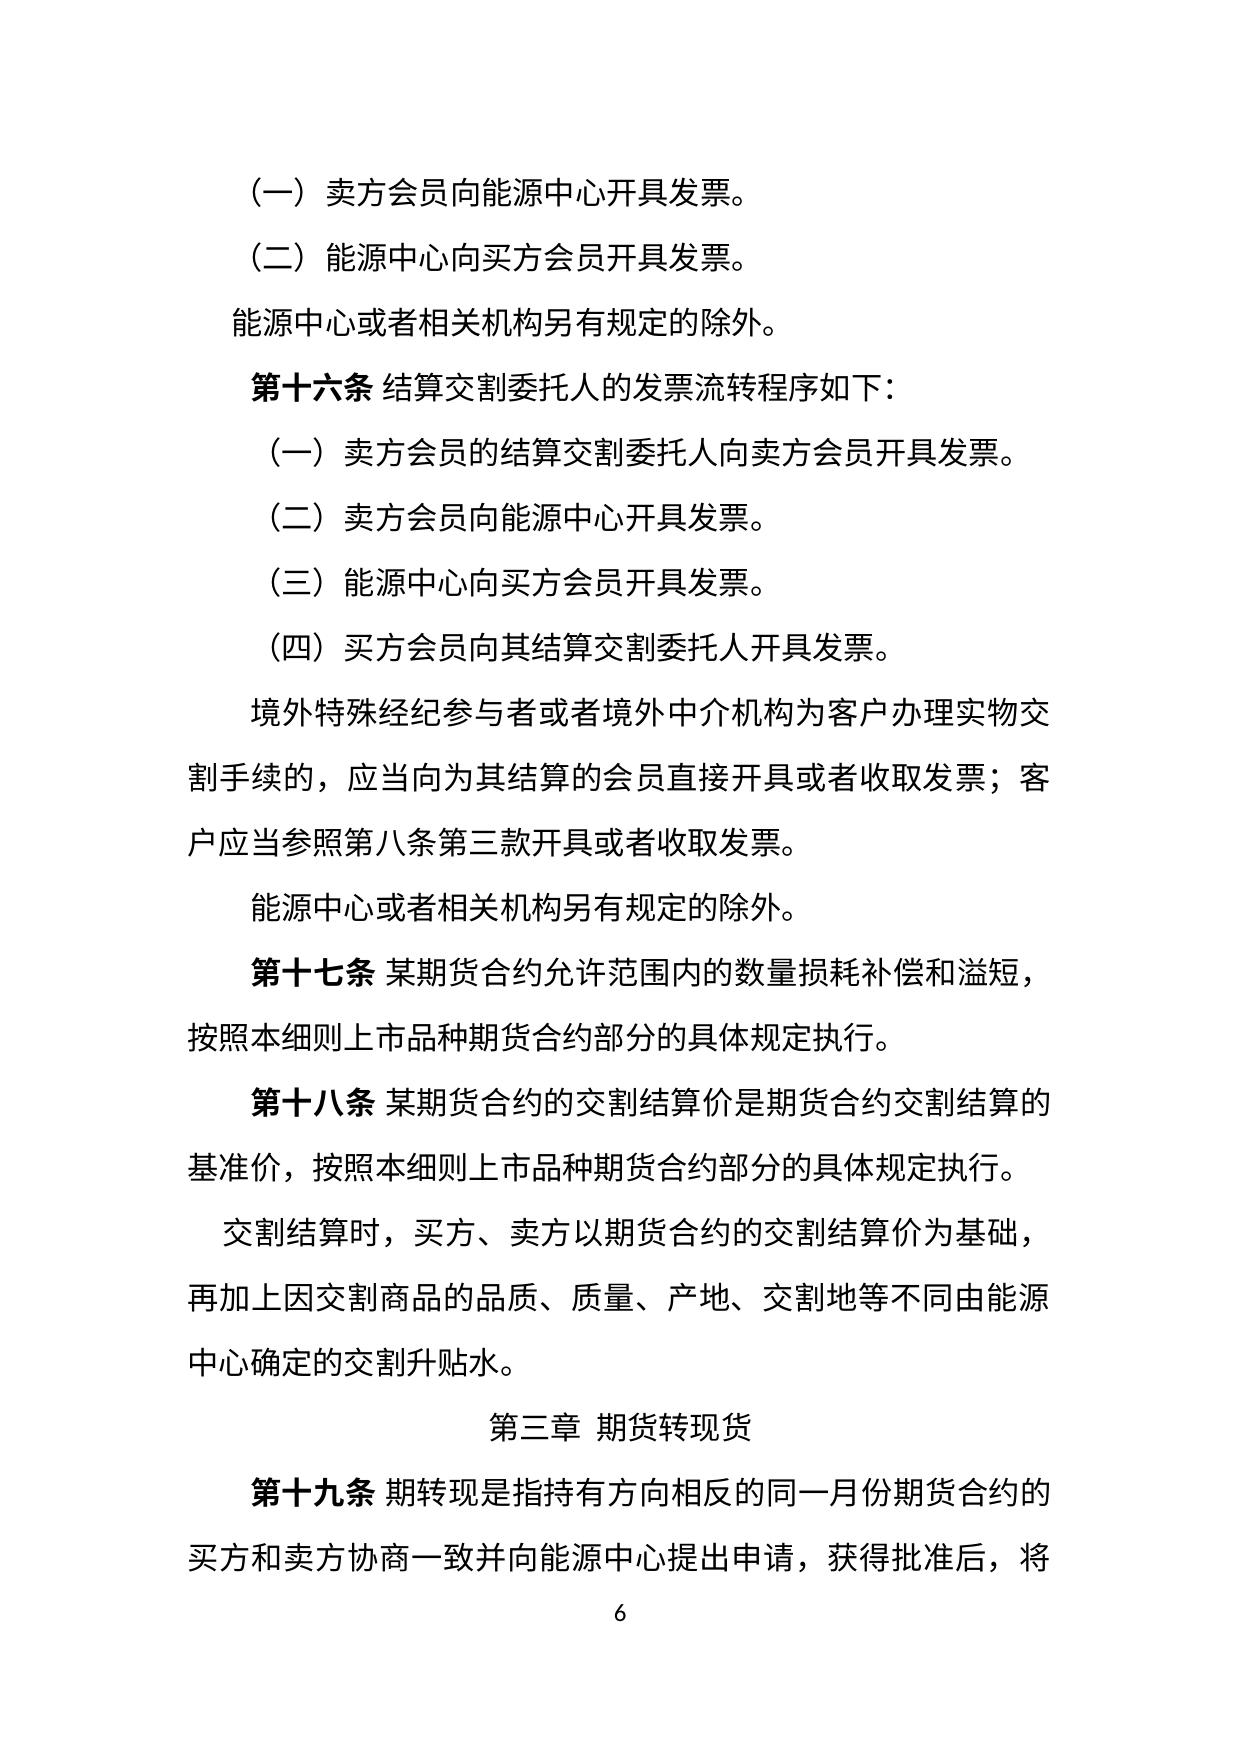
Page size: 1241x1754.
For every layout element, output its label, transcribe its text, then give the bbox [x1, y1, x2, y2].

text （四）买方会员向其结算交割委托人开具发票。 [187, 613, 1053, 678]
text （三）能源中心向买方会员开具发票。 [187, 548, 1053, 613]
text （一）卖方会员的结算交割委托人向卖方会员开具发票。 [187, 418, 1053, 483]
text 能源中心或者相关机构另有规定的除外。 [187, 873, 1053, 938]
text 第十八条 某期货合约的交割结算价是期货合约交割结算的基准价，按照本细则上市品种期货合约部分的具体规定执行。 交割结算时，买方、卖方以期货合约的交割结算价为基础，再加上因交割商品的品质、质量、产地、交割地等不同由能源中心确定的交割升贴水。 [187, 1068, 1053, 1393]
text 第十七条 某期货合约允许范围内的数量损耗补偿和溢短，按照本细则上市品种期货合约部分的具体规定执行。 [187, 938, 1053, 1068]
text 能源中心或者相关机构另有规定的除外。 [231, 288, 1053, 353]
text （二）能源中心向买方会员开具发票。 [231, 223, 1053, 288]
text （一）卖方会员向能源中心开具发票。 [231, 158, 1053, 223]
text 第十六条 结算交割委托人的发票流转程序如下： [187, 353, 1053, 418]
text 境外特殊经纪参与者或者境外中介机构为客户办理实物交割手续的，应当向为其结算的会员直接开具或者收取发票；客户应当参照第八条第三款开具或者收取发票。 [187, 678, 1053, 873]
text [187, 1458, 1053, 1588]
text 第三章 期货转现货 [187, 1393, 1053, 1458]
text （二）卖方会员向能源中心开具发票。 [187, 483, 1053, 548]
